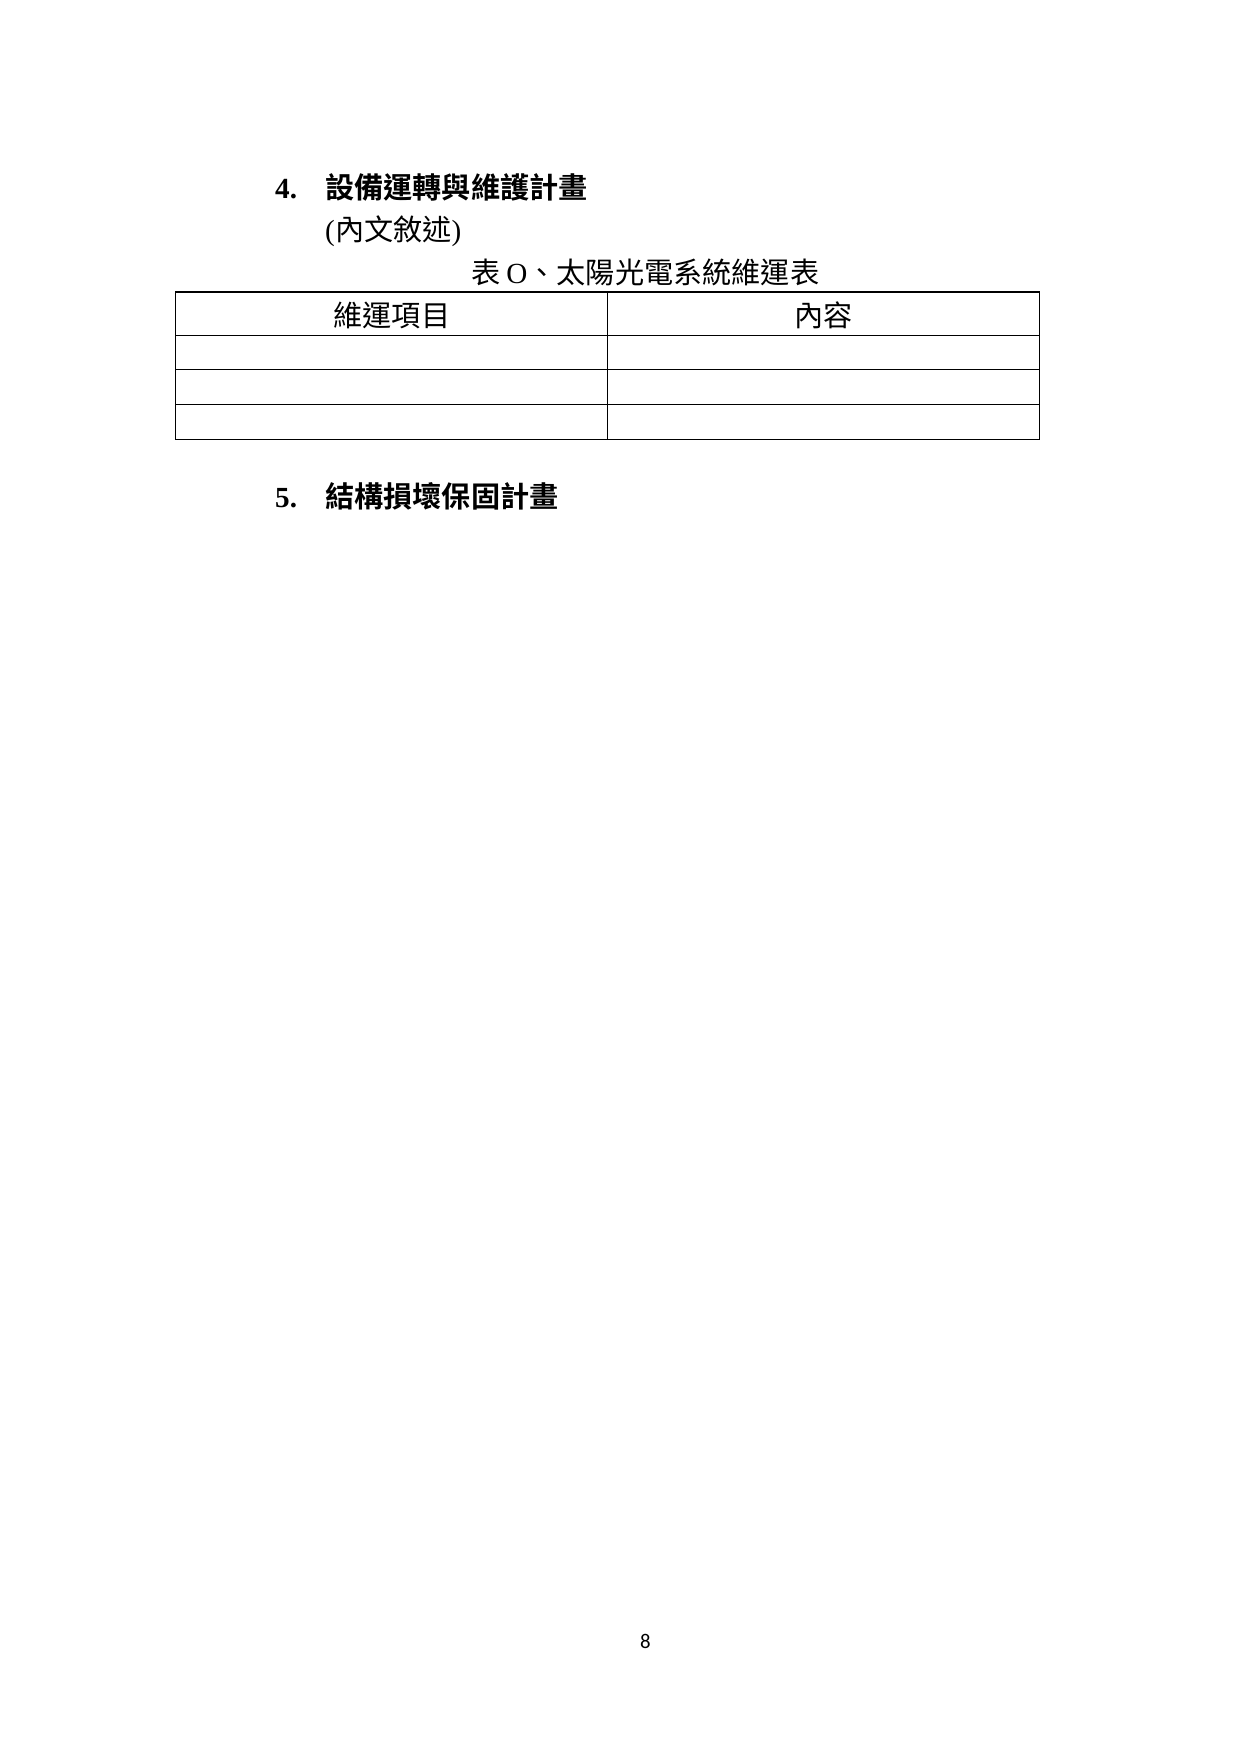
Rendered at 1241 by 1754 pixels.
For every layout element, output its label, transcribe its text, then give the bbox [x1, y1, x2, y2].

list 設備運轉與維護計畫 [275, 164, 1115, 207]
table_header 內容 [608, 293, 1039, 335]
list (內文敘述) [325, 207, 1115, 249]
table_header 維運項目 [176, 293, 607, 335]
table_cell [176, 370, 607, 404]
table_cell [608, 405, 1039, 438]
list 結構損壞保固計畫 [275, 473, 1115, 515]
table_cell [176, 405, 607, 438]
table_cell [176, 336, 607, 369]
table_cell [608, 336, 1039, 369]
table_cell [608, 370, 1039, 404]
text 表O、太陽光電系統維運表 [175, 249, 1115, 291]
